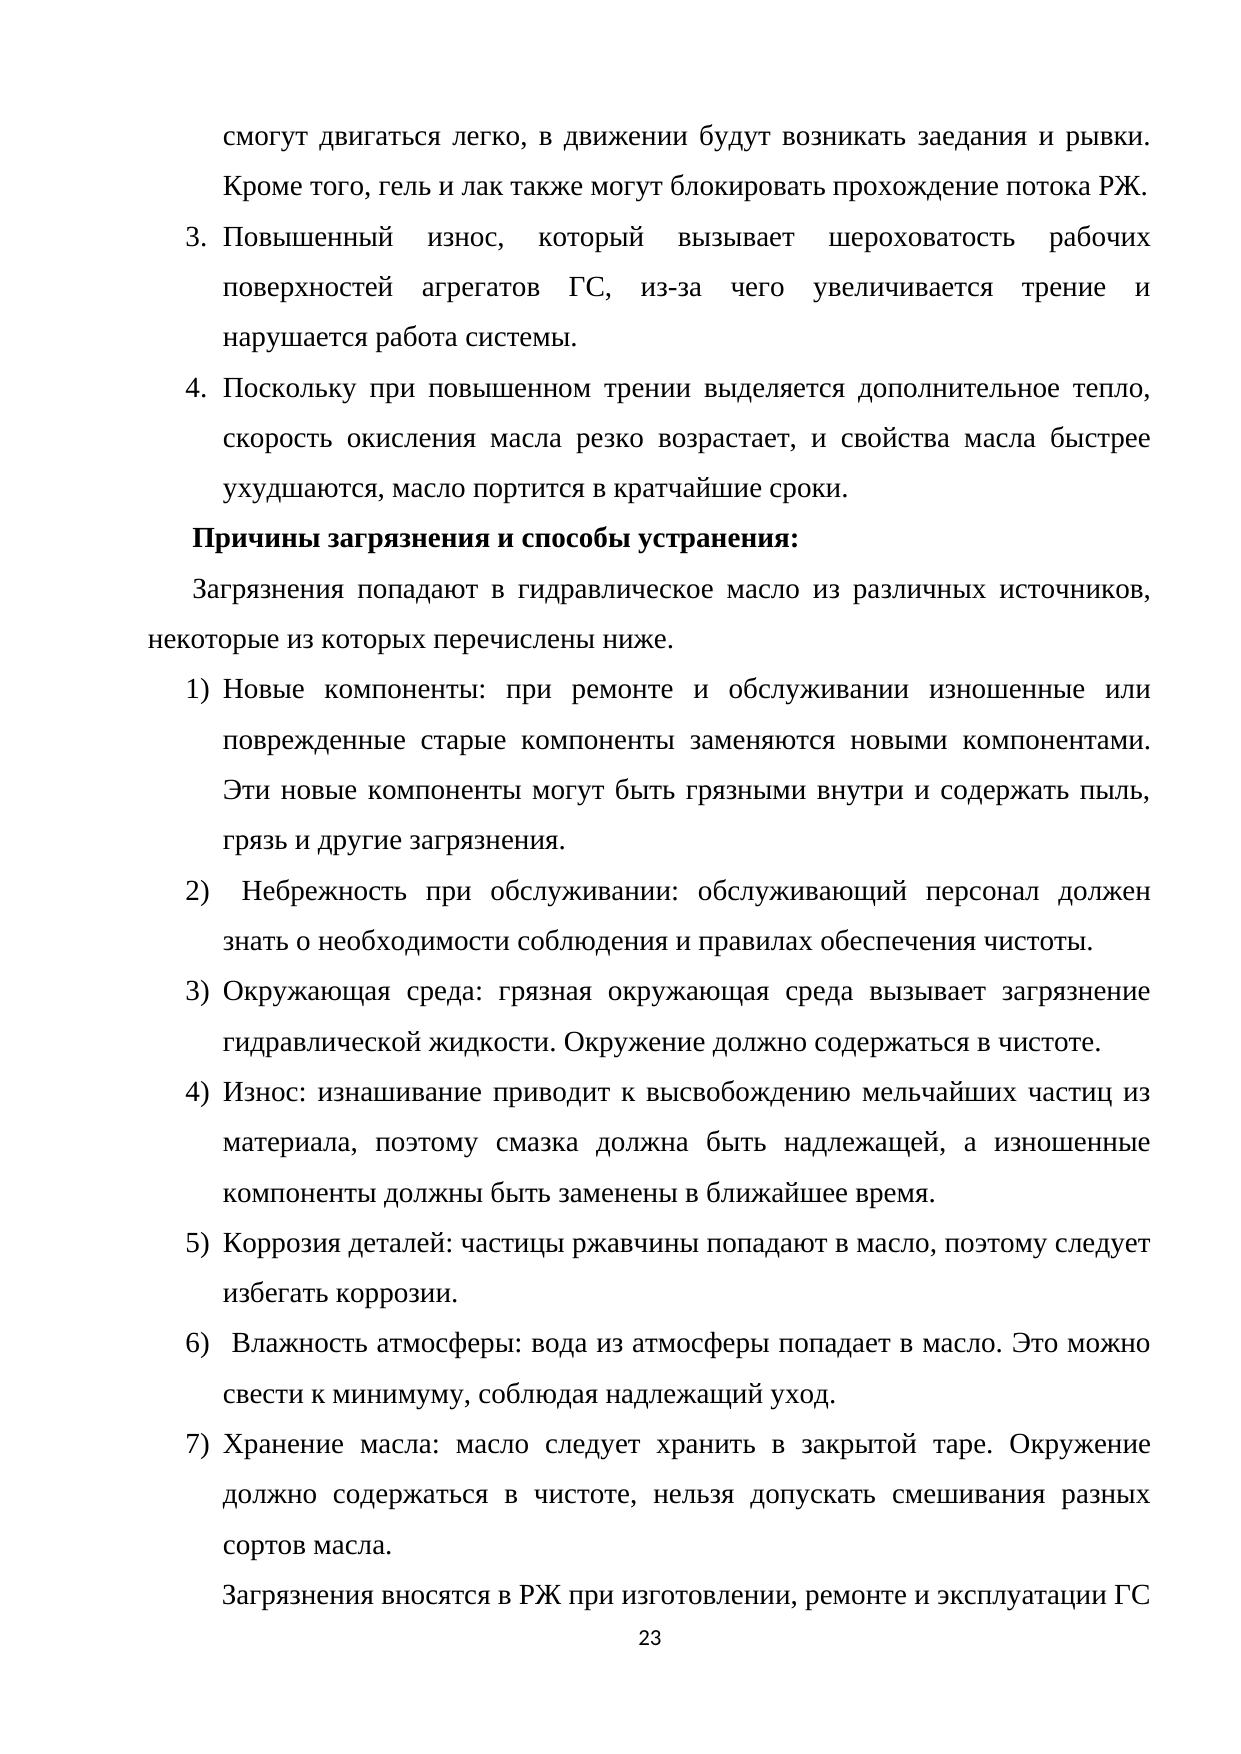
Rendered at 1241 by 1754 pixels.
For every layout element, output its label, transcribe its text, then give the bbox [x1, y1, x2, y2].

list Поскольку при повышенном трении выделяется дополнительное тепло, скорость окисления масла резко возрастает, и свойства масла быстрее ухудшаются, масло портится в кратчайшие сроки. [185, 370, 1152, 504]
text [148, 1577, 1152, 1611]
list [185, 118, 1152, 202]
list Влажность атмосферы: вода из атмосферы попадает в масло. Это можно свести к минимуму, соблюдая надлежащий уход. [185, 1326, 1152, 1409]
text Причины загрязнения и способы устранения: [148, 521, 1152, 554]
list Окружающая среда: грязная окружающая среда вызывает загрязнение гидравлической жидкости. Окружение должно содержаться в чистоте. [185, 973, 1152, 1057]
list Повышенный износ, который вызывает шероховатость рабочих поверхностей агрегатов ГС, из-за чего увеличивается трение и нарушается работа системы. [185, 219, 1152, 353]
list Хранение масла: масло следует хранить в закрытой таре. Окружение должно содержаться в чистоте, нельзя допускать смешивания разных сортов масла. [185, 1426, 1152, 1560]
list Износ: изнашивание приводит к высвобождению мельчайших частиц из материала, поэтому смазка должна быть надлежащей, а изношенные компоненты должны быть заменены в ближайшее время. [185, 1074, 1152, 1208]
list Небрежность при обслуживании: обслуживающий персонал должен знать о необходимости соблюдения и правилах обеспечения чистоты. [185, 873, 1152, 957]
list Новые компоненты: при ремонте и обслуживании изношенные или поврежденные старые компоненты заменяются новыми компонентами. Эти новые компоненты могут быть грязными внутри и содержать пыль, грязь и другие загрязнения. [185, 672, 1152, 856]
list Коррозия деталей: частицы ржавчины попадают в масло, поэтому следует избегать коррозии. [185, 1225, 1152, 1309]
text Загрязнения попадают в гидравлическое масло из различных источников, некоторые из которых перечислены ниже. [148, 571, 1152, 655]
